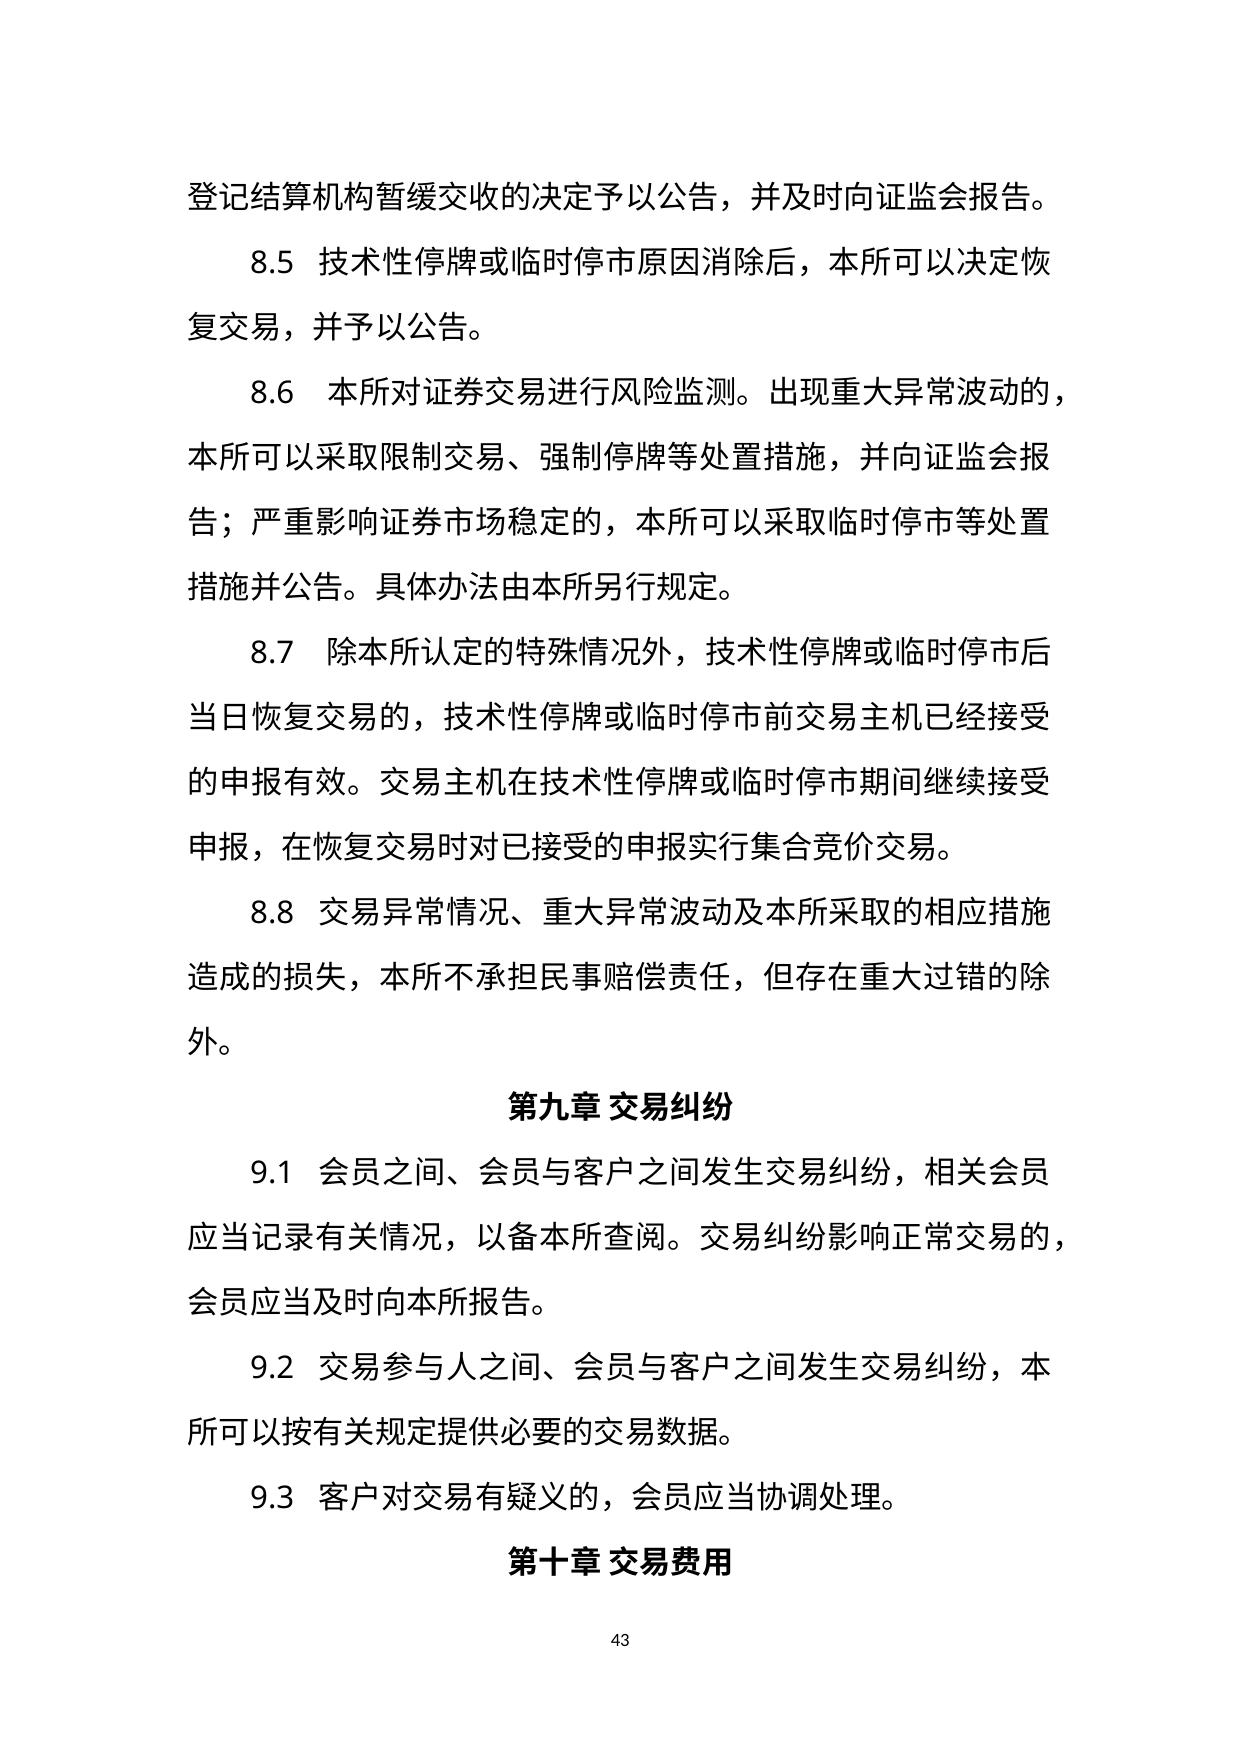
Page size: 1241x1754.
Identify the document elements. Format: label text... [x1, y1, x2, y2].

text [187, 162, 1053, 227]
text 9.1 会员之间、会员与客户之间发生交易纠纷，相关会员应当记录有关情况，以备本所查阅。交易纠纷影响正常交易的，会员应当及时向本所报告。 [187, 1137, 1053, 1332]
text 9.3 客户对交易有疑义的，会员应当协调处理。 [187, 1462, 1053, 1527]
text 第十章 交易费用 [187, 1527, 1053, 1592]
text 8.8 交易异常情况、重大异常波动及本所采取的相应措施造成的损失，本所不承担民事赔偿责任，但存在重大过错的除外。 [187, 877, 1053, 1072]
text 8.5 技术性停牌或临时停市原因消除后，本所可以决定恢复交易，并予以公告。 [187, 227, 1053, 357]
text 9.2 交易参与人之间、会员与客户之间发生交易纠纷，本所可以按有关规定提供必要的交易数据。 [187, 1332, 1053, 1462]
text 第九章 交易纠纷 [187, 1072, 1053, 1137]
text 8.6 本所对证券交易进行风险监测。出现重大异常波动的，本所可以采取限制交易、强制停牌等处置措施，并向证监会报告；严重影响证券市场稳定的，本所可以采取临时停市等处置措施并公告。具体办法由本所另行规定。 [187, 357, 1053, 617]
text 8.7 除本所认定的特殊情况外，技术性停牌或临时停市后当日恢复交易的，技术性停牌或临时停市前交易主机已经接受的申报有效。交易主机在技术性停牌或临时停市期间继续接受申报，在恢复交易时对已接受的申报实行集合竞价交易。 [187, 617, 1053, 877]
